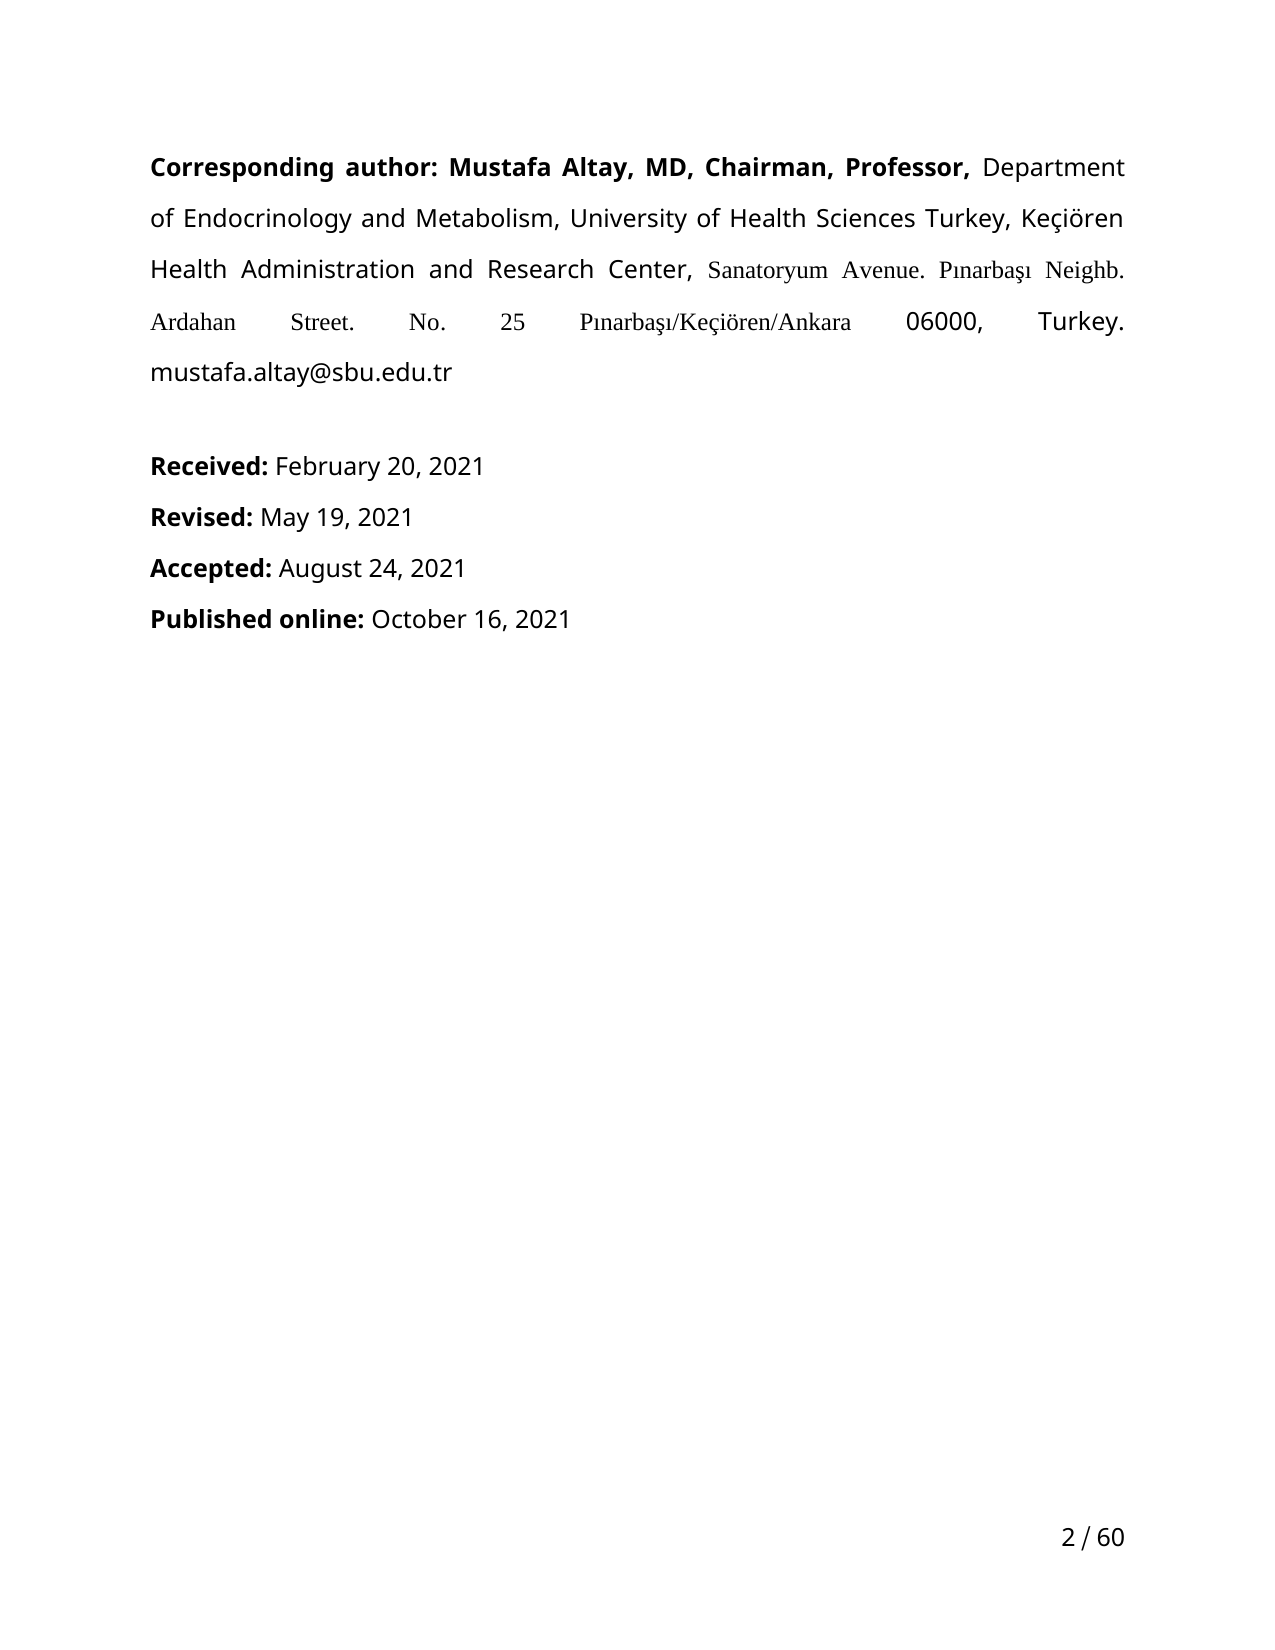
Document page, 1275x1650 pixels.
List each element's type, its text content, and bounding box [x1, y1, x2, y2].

text Accepted: August 24, 2021 [150, 550, 1125, 584]
text Revised: May 19, 2021 [150, 499, 1125, 533]
text Received: February 20, 2021 [150, 448, 1125, 482]
text Corresponding author: Mustafa Altay, MD, Chairman, Professor, Department of Endocrinology and Metabolism, University of Health Sciences Turkey, Keçiören Health Administration and Research Center, Sanatoryum Avenue. Pınarbaşı Neighb. Ardahan Street. No. 25 Pınarbaşı/Keçiören/Ankara 06000, Turkey. mustafa.altay@sbu.edu.tr [150, 150, 1125, 388]
text Published online: October 16, 2021 [150, 601, 1125, 636]
